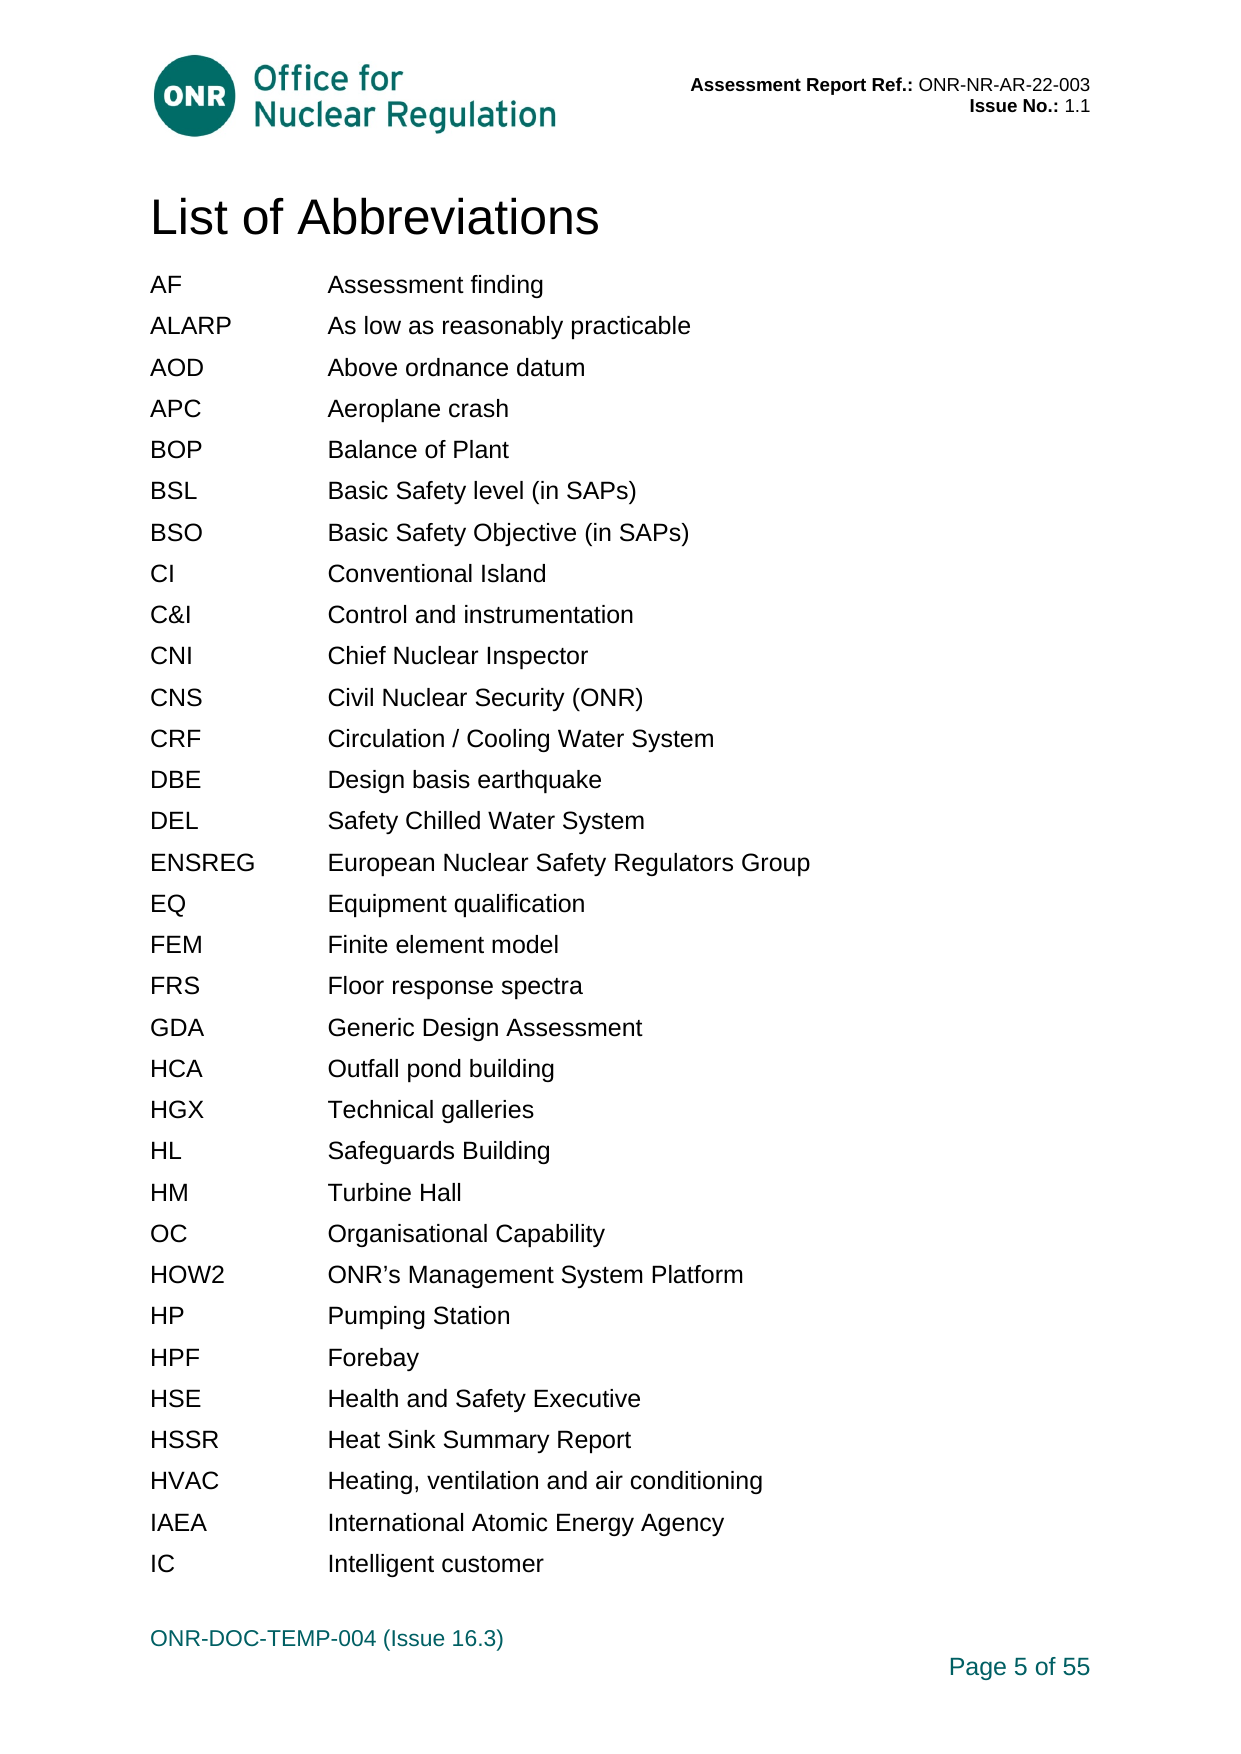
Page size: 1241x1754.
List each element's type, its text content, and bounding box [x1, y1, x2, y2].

text HCA Outfall pond building [150, 1054, 1090, 1082]
picture [150, 51, 564, 139]
text APC Aeroplane crash [150, 394, 1090, 422]
text C&I Control and instrumentation [150, 600, 1090, 629]
text HGX Technical galleries [150, 1095, 1090, 1124]
text FRS Floor response spectra [150, 971, 1090, 1000]
text IAEA International Atomic Energy Agency [150, 1507, 1090, 1536]
text DEL Safety Chilled Water System [150, 806, 1090, 835]
text BOP Balance of Plant [150, 435, 1090, 464]
text BSO Basic Safety Objective (in SAPs) [150, 517, 1090, 546]
text HM Turbine Hall [150, 1177, 1090, 1206]
text HPF Forebay [150, 1342, 1090, 1371]
text DBE Design basis earthquake [150, 765, 1090, 794]
text HSE Health and Safety Executive [150, 1384, 1090, 1412]
text BSL Basic Safety level (in SAPs) [150, 476, 1090, 505]
text HVAC Heating, ventilation and air conditioning [150, 1466, 1090, 1495]
text ALARP As low as reasonably practicable [150, 311, 1090, 340]
text CNS Civil Nuclear Security (ONR) [150, 682, 1090, 711]
subtitle List of Abbreviations [150, 187, 1090, 245]
text AF Assessment finding [150, 270, 1090, 299]
text GDA Generic Design Assessment [150, 1012, 1090, 1041]
text OC Organisational Capability [150, 1219, 1090, 1247]
text CNI Chief Nuclear Inspector [150, 641, 1090, 670]
text IC Intelligent customer [150, 1549, 1090, 1577]
text FEM Finite element model [150, 930, 1090, 959]
text CRF Circulation / Cooling Water System [150, 724, 1090, 752]
text HP Pumping Station [150, 1301, 1090, 1330]
text AOD Above ordnance datum [150, 352, 1090, 381]
text EQ Equipment qualification [150, 889, 1090, 917]
text CI Conventional Island [150, 559, 1090, 587]
text ENSREG European Nuclear Safety Regulators Group [150, 847, 1090, 876]
text HL Safeguards Building [150, 1136, 1090, 1165]
text HSSR Heat Sink Summary Report [150, 1425, 1090, 1454]
text HOW2 ONR’s Management System Platform [150, 1260, 1090, 1289]
